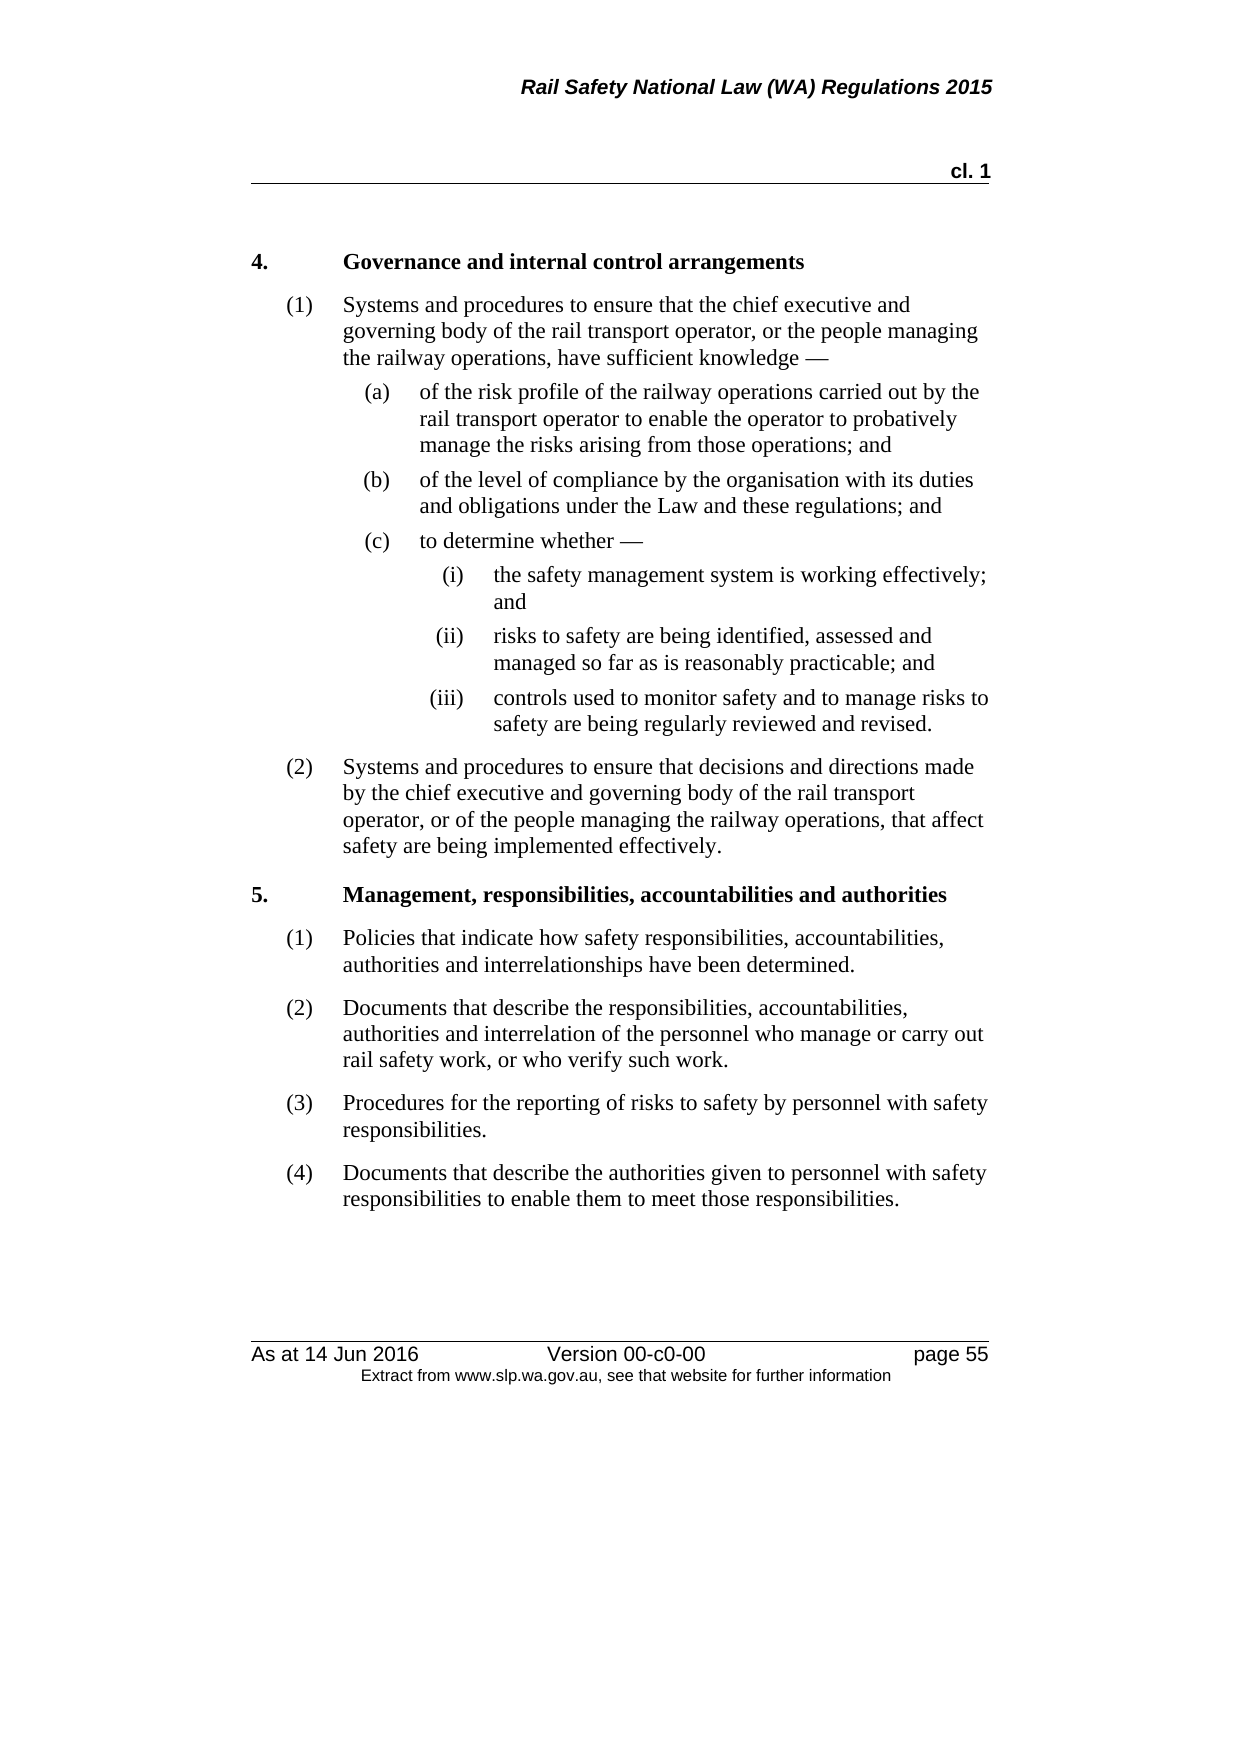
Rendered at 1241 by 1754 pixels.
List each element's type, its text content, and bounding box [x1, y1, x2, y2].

text (iii) controls used to monitor safety and to manage risks to safety are being regularly reviewed and revised. [251, 684, 989, 736]
text (b) of the level of compliance by the organisation with its duties and obligations under the Law and these regulations; and [251, 466, 989, 518]
text (2) Documents that describe the responsibilities, accountabilities, authorities and interrelation of the personnel who manage or carry out rail safety work, or who verify such work. [251, 994, 989, 1073]
text (c) to determine whether — [251, 527, 989, 553]
subtitle 5. Management, responsibilities, accountabilities and authorities [251, 881, 989, 908]
text (2) Systems and procedures to ensure that decisions and directions made by the chief executive and governing body of the rail transport operator, or of the people managing the railway operations, that affect safety are being implemented effectively. [251, 753, 989, 858]
text (3) Procedures for the reporting of risks to safety by personnel with safety responsibilities. [251, 1089, 989, 1142]
subtitle 4. Governance and internal control arrangements [251, 248, 989, 274]
text (1) Policies that indicate how safety responsibilities, accountabilities, authorities and interrelationships have been determined. [251, 924, 989, 977]
text (4) Documents that describe the authorities given to personnel with safety responsibilities to enable them to meet those responsibilities. [251, 1159, 989, 1212]
text (ii) risks to safety are being identified, assessed and managed so far as is reasonably practicable; and [251, 623, 989, 675]
text (1) Systems and procedures to ensure that the chief executive and governing body of the rail transport operator, or the people managing the railway operations, have sufficient knowledge — [251, 291, 989, 370]
text (i) the safety management system is working effectively; and [251, 562, 989, 614]
text (a) of the risk profile of the railway operations carried out by the rail transport operator to enable the operator to probatively manage the risks arising from those operations; and [251, 378, 989, 457]
